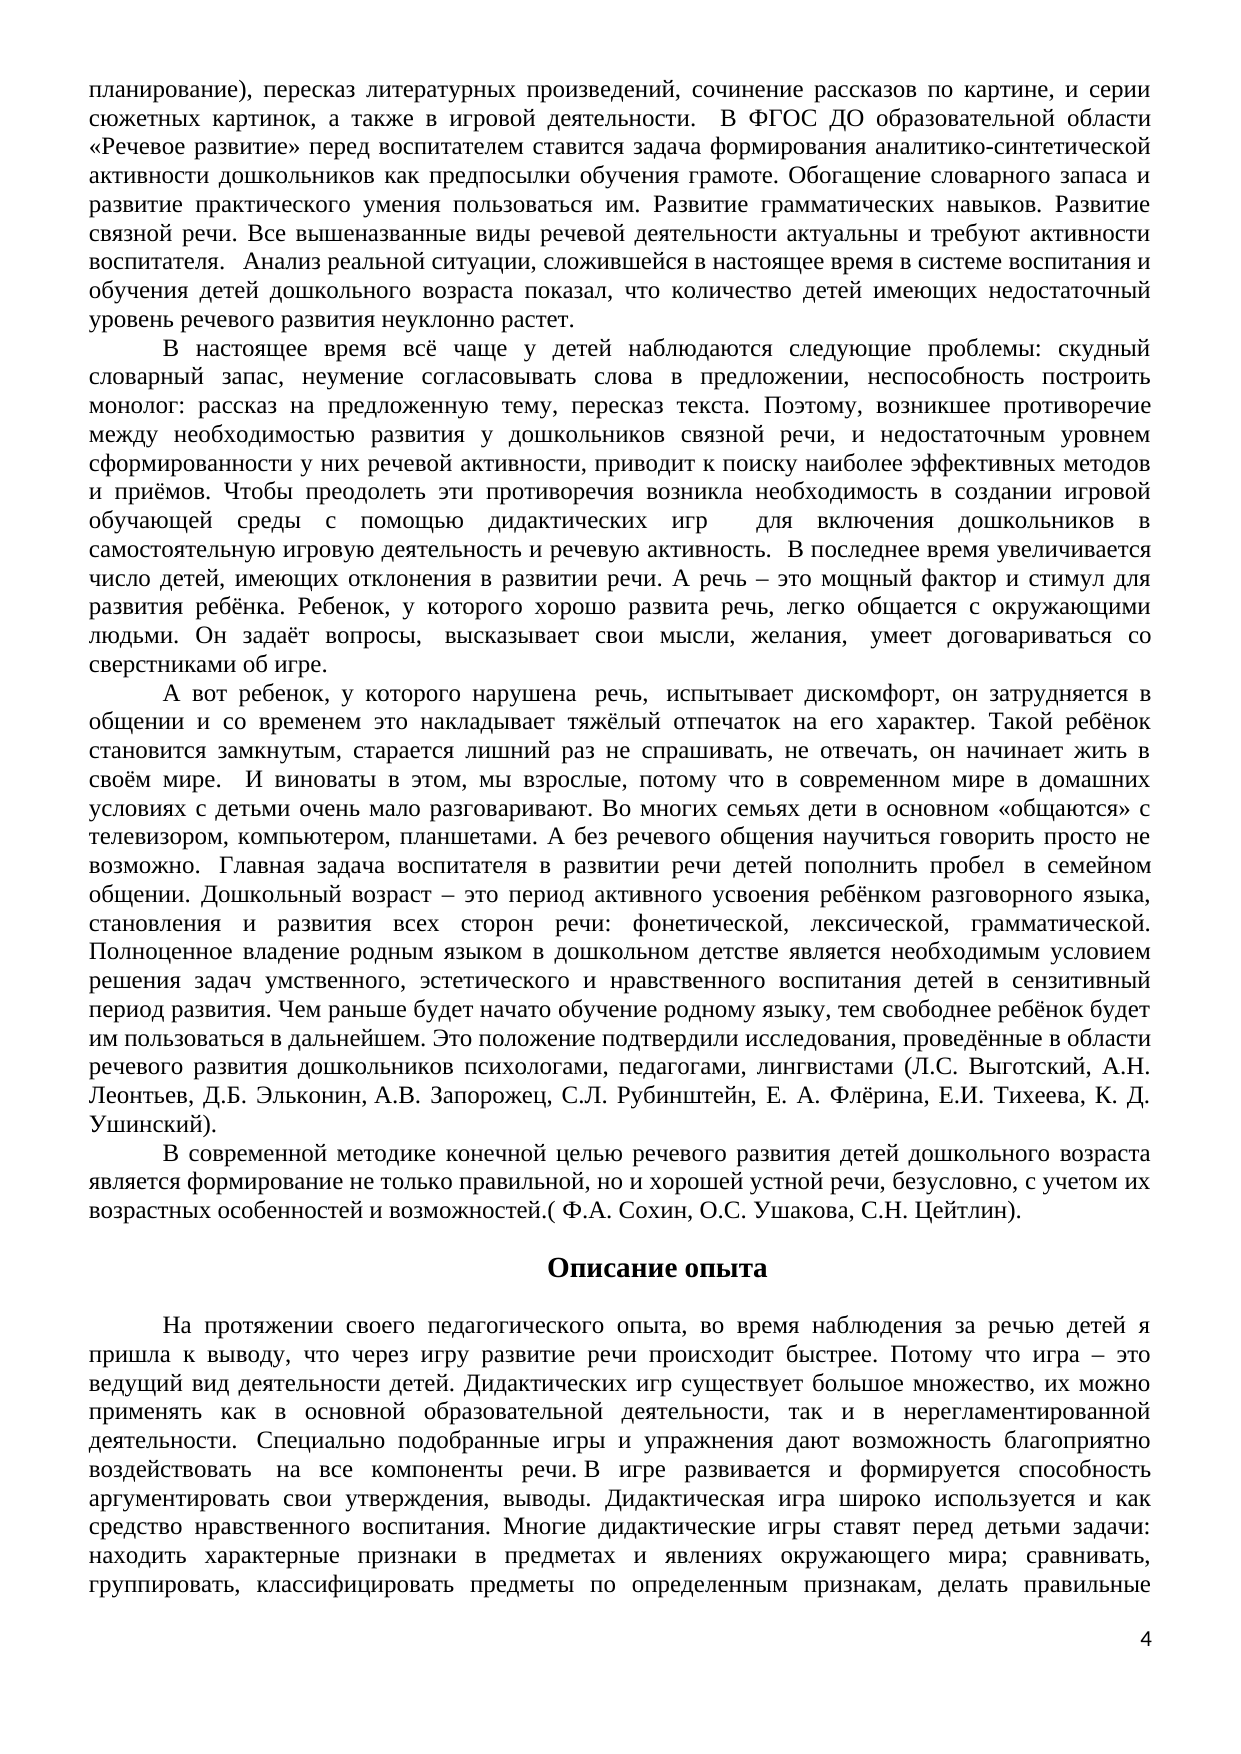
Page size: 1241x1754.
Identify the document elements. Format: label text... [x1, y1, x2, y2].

text А вот ребенок, у которого нарушена речь, испытывает дискомфорт, он затрудняется в общении и со временем это накладывает тяжёлый отпечаток на его характер. Такой ребёнок становится замкнутым, старается лишний раз не спрашивать, не отвечать, он начинает жить в своём мире. И виноваты в этом, мы взрослые, потому что в современном мире в домашних условиях с детьми очень мало разговаривают. Во многих семьях дети в основном «общаются» с телевизором, компьютером, планшетами. А без речевого общения научиться говорить просто не возможно. Главная задача воспитателя в развитии речи детей пополнить пробел в семейном общении. Дошкольный возраст – это период активного усвоения ребёнком разговорного языка, становления и развития всех сторон речи: фонетической, лексической, грамматической. Полноценное владение родным языком в дошкольном детстве является необходимым условием решения задач умственного, эстетического и нравственного воспитания детей в сензитивный период развития. Чем раньше будет начато обучение родному языку, тем свободнее ребёнок будет им пользоваться в дальнейшем. Это положение подтвердили исследования, проведённые в области речевого развития дошкольников психологами, педагогами, лингвистами (Л.С. Выготский, А.Н. Леонтьев, Д.Б. Эльконин, А.В. Запорожец, С.Л. Рубинштейн, Е. А. Флёрина, Е.И. Тихеева, К. Д. Ушинский). [89, 678, 1152, 1138]
text Описание опыта [89, 1250, 1152, 1284]
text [89, 1310, 1152, 1598]
text В настоящее время всё чаще у детей наблюдаются следующие проблемы: скудный словарный запас, неумение согласовывать слова в предложении, неспособность построить монолог: рассказ на предложенную тему, пересказ текста. Поэтому, возникшее противоречие между необходимостью развития у дошкольников связной речи, и недостаточным уровнем сформированности у них речевой активности, приводит к поиску наиболее эффективных методов и приёмов. Чтобы преодолеть эти противоречия возникла необходимость в создании игровой обучающей среды с помощью дидактических игр для включения дошкольников в самостоятельную игровую деятельность и речевую активность. В последнее время увеличивается число детей, имеющих отклонения в развитии речи. А речь – это мощный фактор и стимул для развития ребёнка. Ребенок, у которого хорошо развита речь, легко общается с окружающими людьми. Он задаёт вопросы, высказывает свои мысли, желания, умеет договариваться со сверстниками об игре. [89, 333, 1152, 678]
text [89, 74, 1152, 333]
text В современной методике конечной целью речевого развития детей дошкольного возраста является формирование не только правильной, но и хорошей устной речи, безусловно, с учетом их возрастных особенностей и возможностей.( Ф.А. Сохин, О.С. Ушакова, С.Н. Цейтлин). [89, 1138, 1152, 1224]
